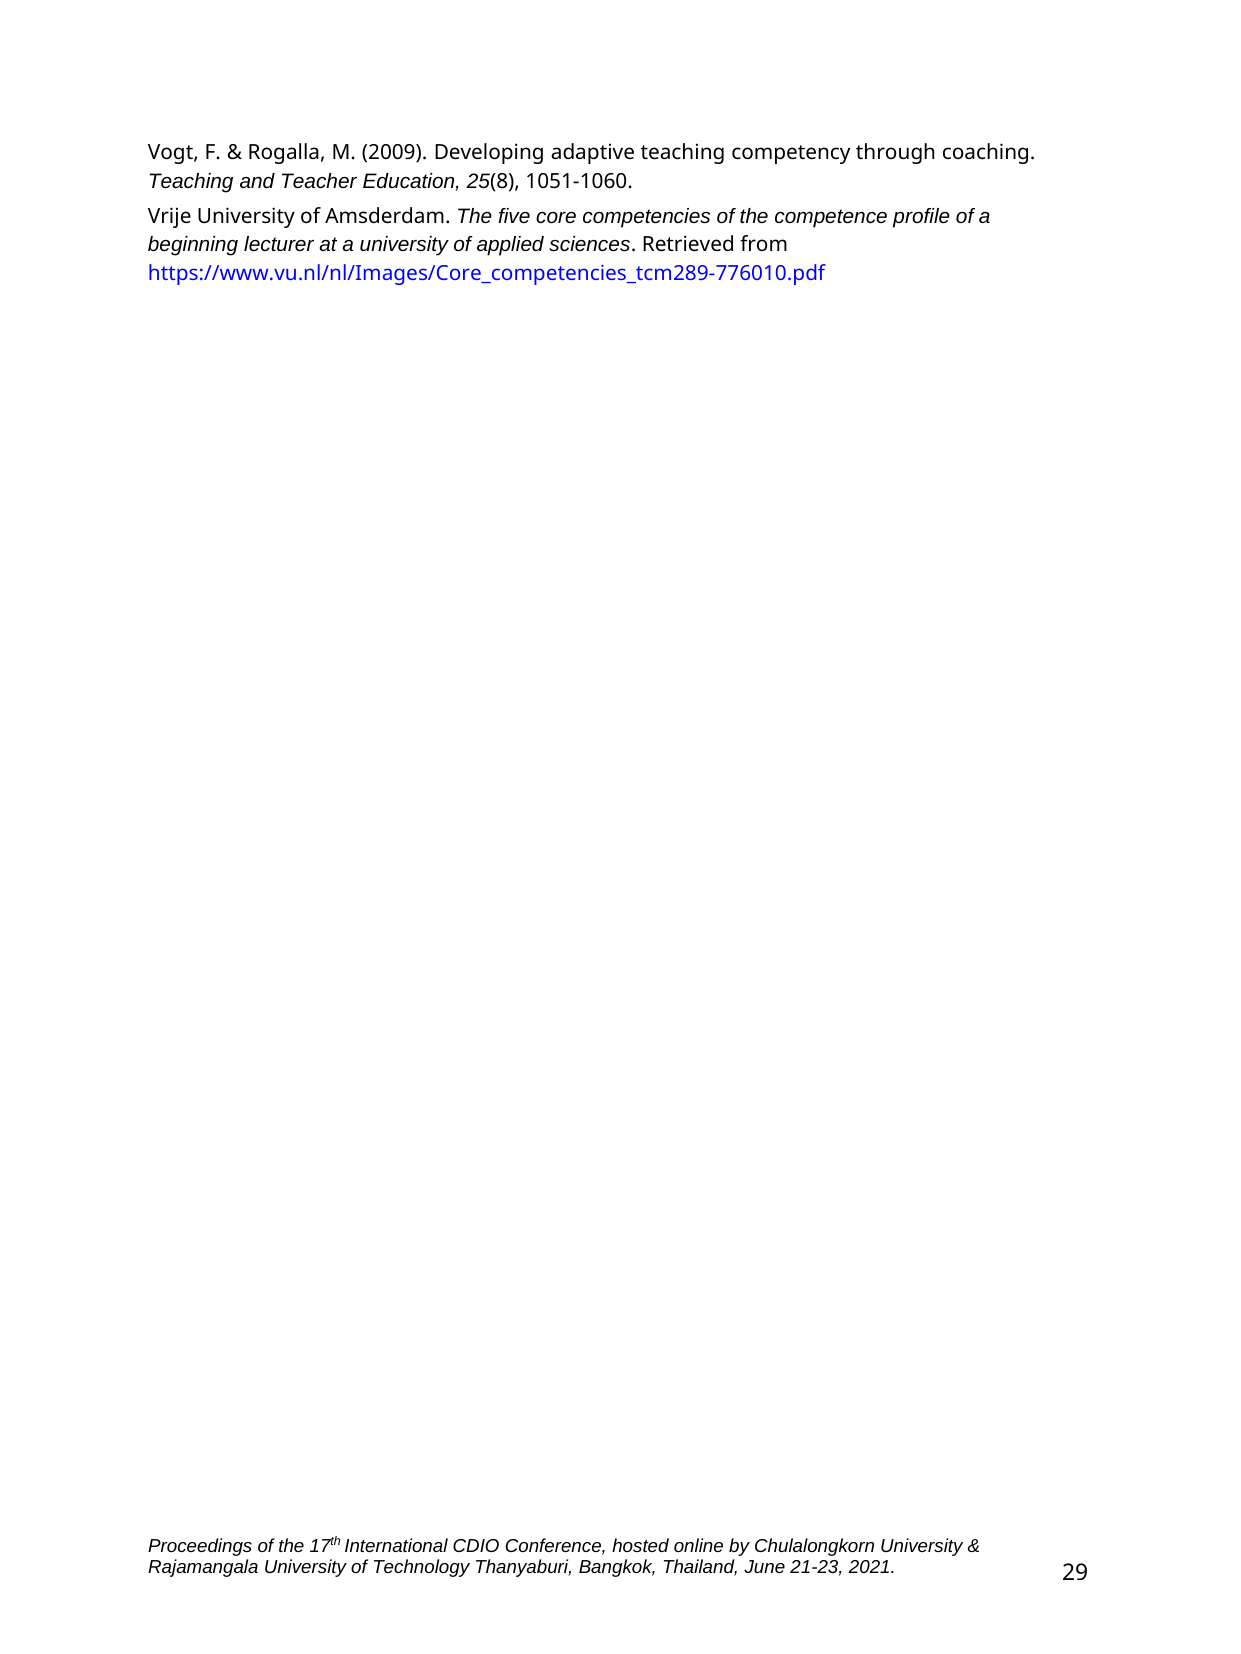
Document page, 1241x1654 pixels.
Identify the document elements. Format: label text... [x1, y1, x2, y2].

text Vrije University of Amsderdam. The five core competencies of the competence profile of a beginning lecturer at a university of applied sciences. Retrieved from https://www.vu.nl/nl/Images/Core_competencies_tcm289-776010.pdf [148, 201, 1071, 286]
text Vogt, F. & Rogalla, M. (2009). Developing adaptive teaching competency through coaching. Teaching and Teacher Education, 25(8), 1051-1060. [148, 137, 1093, 194]
